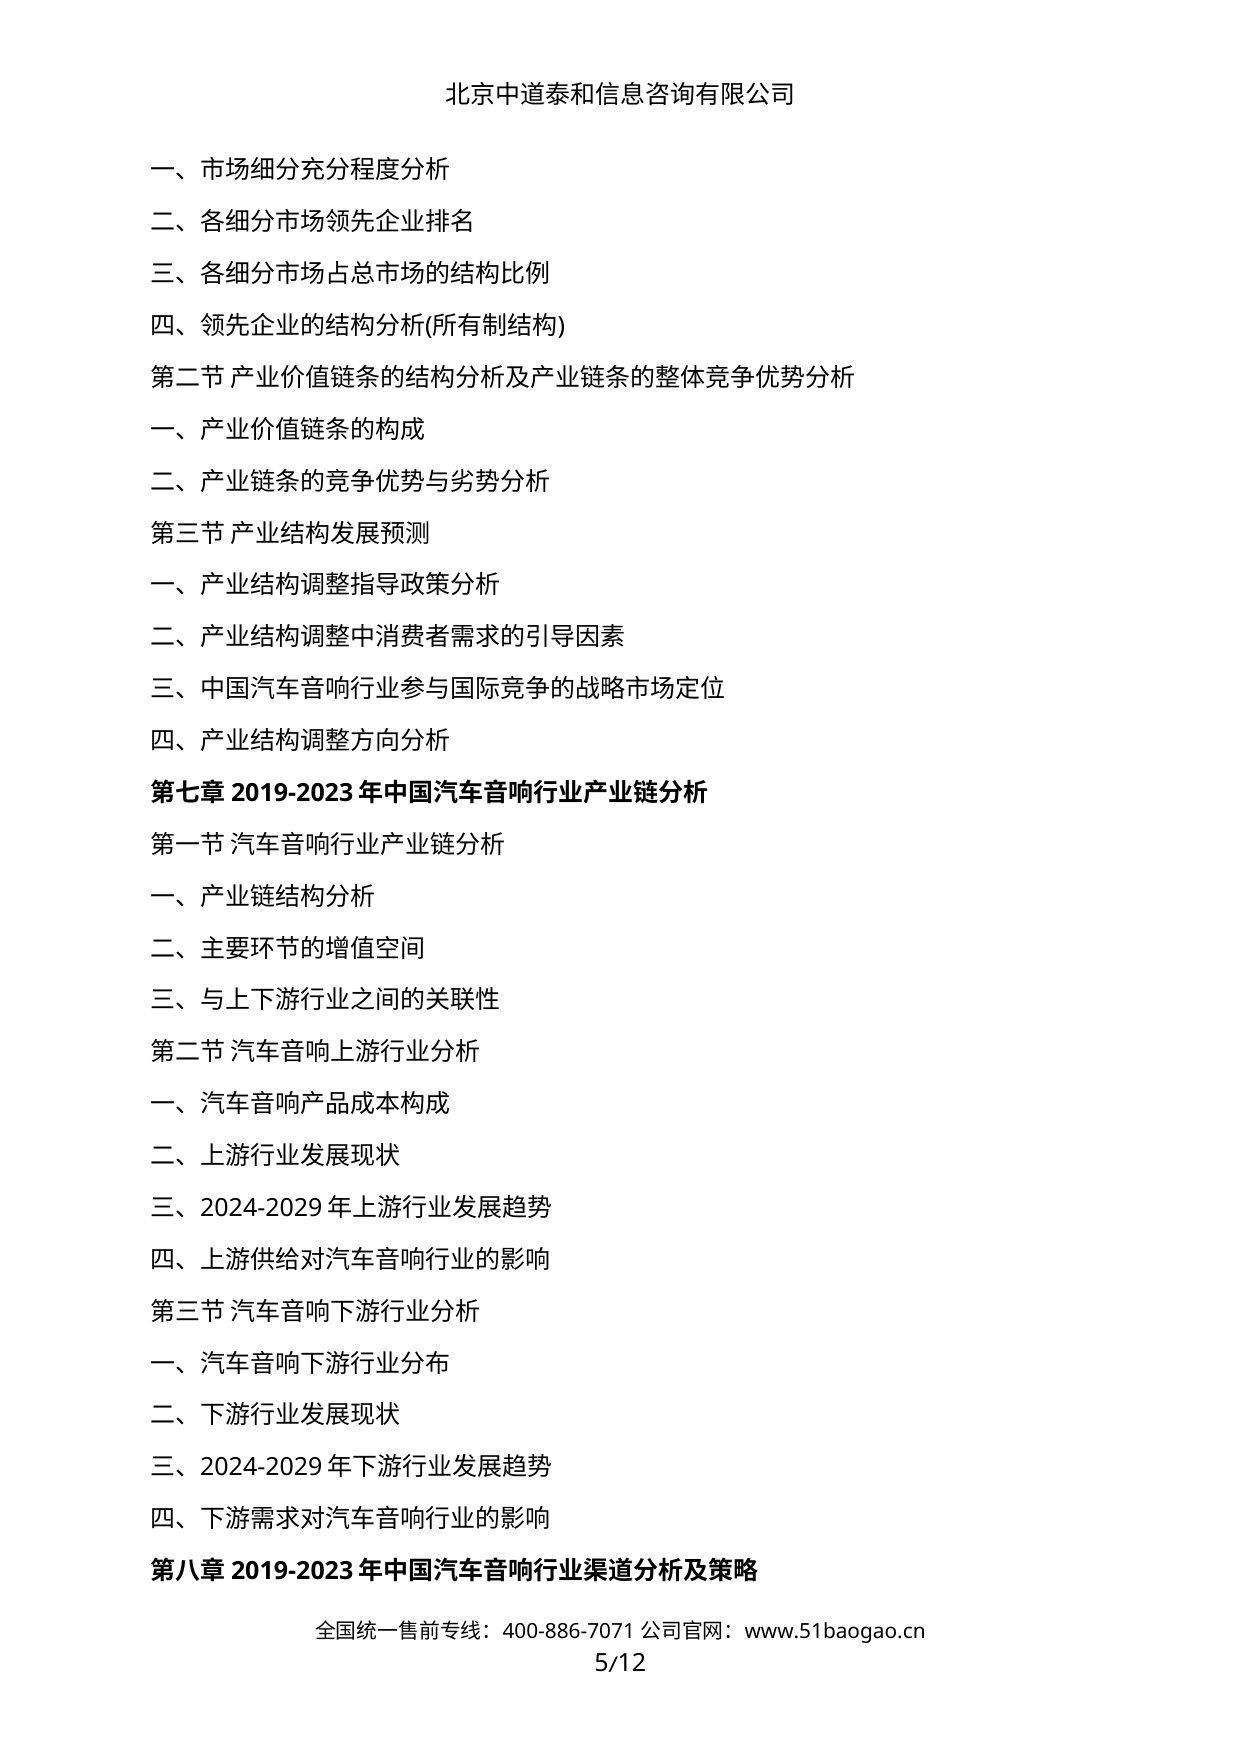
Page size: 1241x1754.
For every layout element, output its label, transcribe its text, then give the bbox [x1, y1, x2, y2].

text 一、产业链结构分析 [150, 876, 1090, 912]
text 第三节 产业结构发展预测 [150, 513, 1090, 549]
text 一、汽车音响产品成本构成 [150, 1084, 1090, 1120]
text 四、上游供给对汽车音响行业的影响 [150, 1239, 1090, 1276]
text 四、产业结构调整方向分析 [150, 721, 1090, 757]
text 三、与上下游行业之间的关联性 [150, 980, 1090, 1016]
text 第二节 汽车音响上游行业分析 [150, 1032, 1090, 1068]
text 一、产业结构调整指导政策分析 [150, 565, 1090, 601]
text 第二节 产业价值链条的结构分析及产业链条的整体竞争优势分析 [150, 357, 1090, 394]
text 二、主要环节的增值空间 [150, 928, 1090, 964]
text 二、产业结构调整中消费者需求的引导因素 [150, 617, 1090, 653]
text 第八章 2019-2023年中国汽车音响行业渠道分析及策略 [150, 1551, 1090, 1587]
text 二、上游行业发展现状 [150, 1136, 1090, 1172]
text 四、下游需求对汽车音响行业的影响 [150, 1499, 1090, 1535]
text 三、2024-2029年上游行业发展趋势 [150, 1187, 1090, 1224]
text 三、2024-2029年下游行业发展趋势 [150, 1447, 1090, 1483]
text 一、汽车音响下游行业分布 [150, 1343, 1090, 1379]
text 三、中国汽车音响行业参与国际竞争的战略市场定位 [150, 669, 1090, 705]
text 第一节 汽车音响行业产业链分析 [150, 824, 1090, 861]
text 四、领先企业的结构分析(所有制结构) [150, 306, 1090, 342]
text 一、产业价值链条的构成 [150, 409, 1090, 446]
text 一、市场细分充分程度分析 [150, 150, 1090, 186]
text 二、产业链条的竞争优势与劣势分析 [150, 461, 1090, 497]
text 第七章 2019-2023年中国汽车音响行业产业链分析 [150, 772, 1090, 809]
text 第三节 汽车音响下游行业分析 [150, 1291, 1090, 1327]
text 二、各细分市场领先企业排名 [150, 202, 1090, 238]
text 二、下游行业发展现状 [150, 1395, 1090, 1431]
text 三、各细分市场占总市场的结构比例 [150, 254, 1090, 290]
